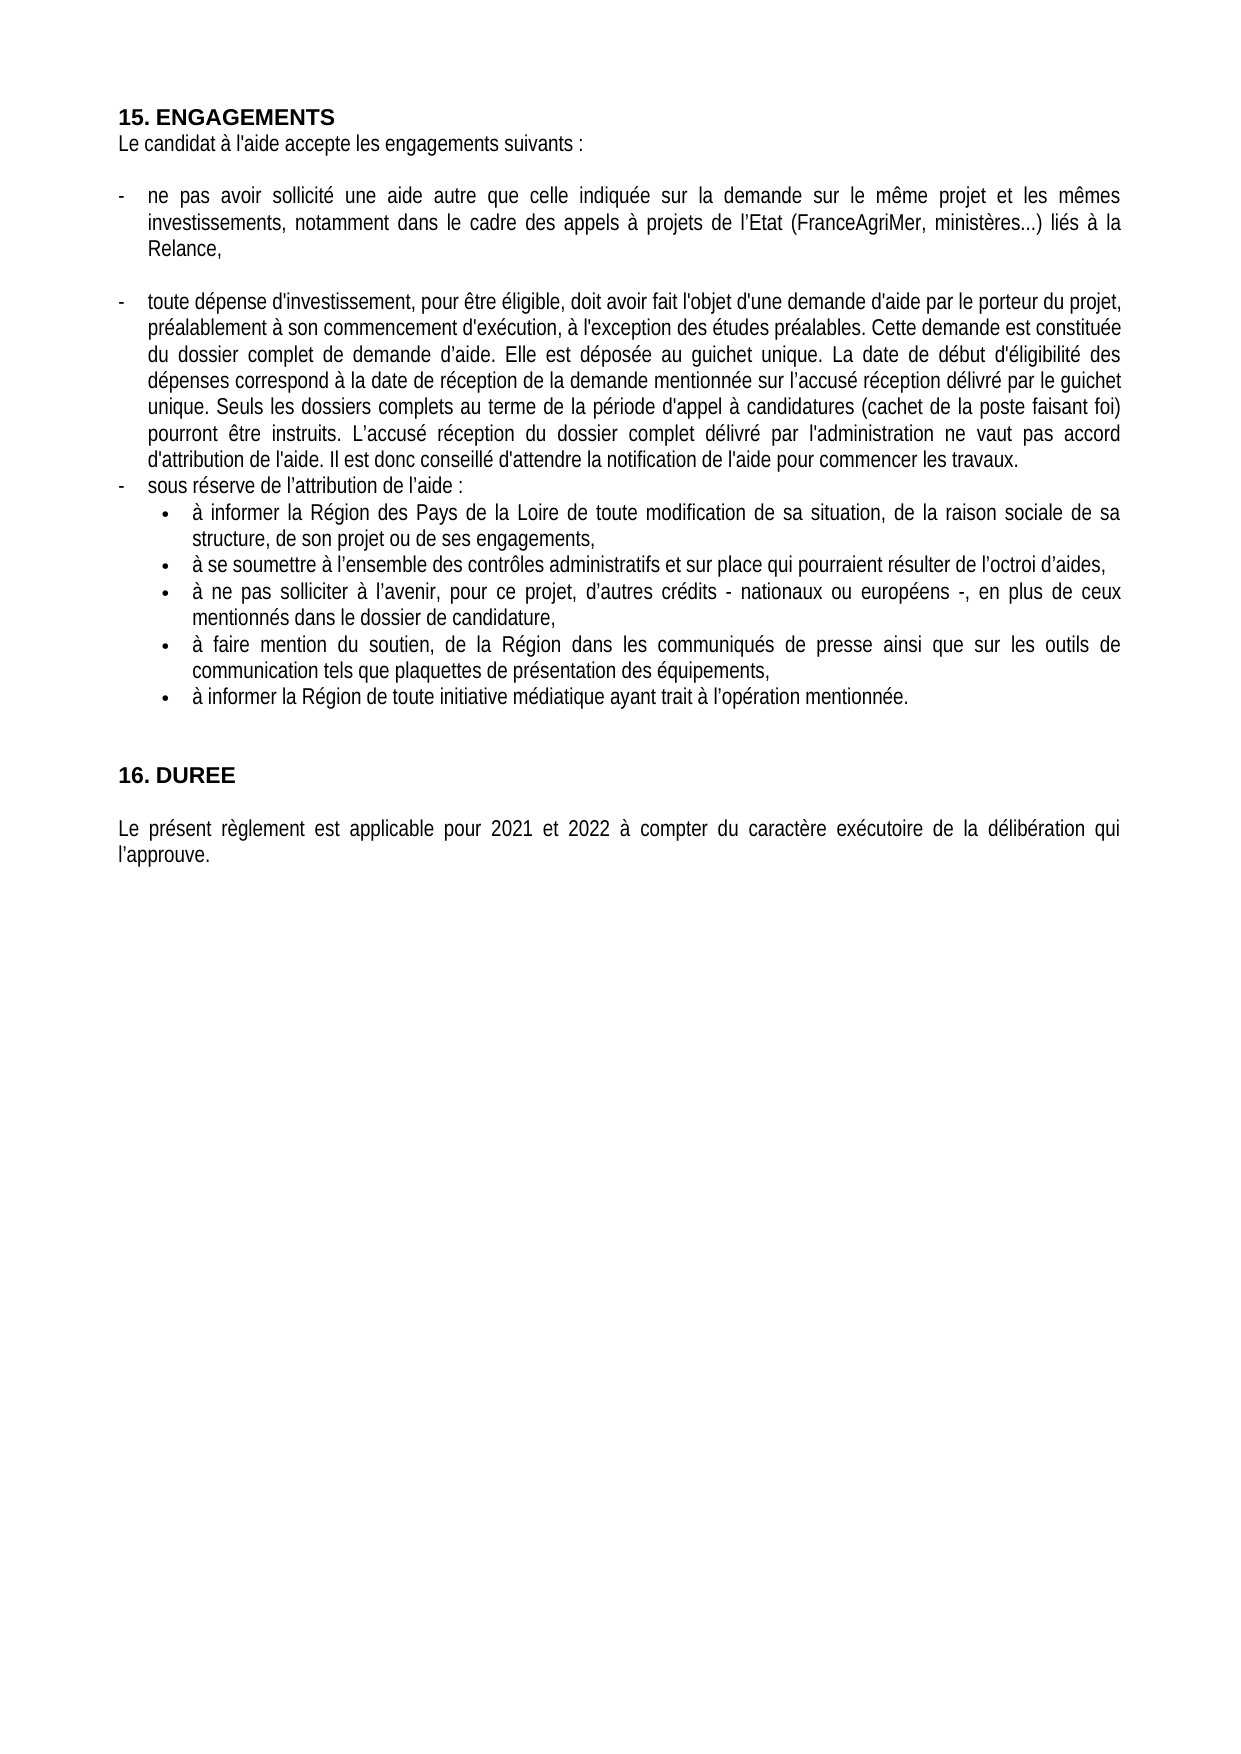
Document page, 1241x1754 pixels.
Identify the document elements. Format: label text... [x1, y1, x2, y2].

text Le présent règlement est applicable pour 2021 et 2022 à compter du caractère exécutoire de la délibération qui l’approuve. [118, 815, 1122, 868]
list à ne pas solliciter à l’avenir, pour ce projet, d’autres crédits - nationaux ou européens -, en plus de ceux mentionnés dans le dossier de candidature, [162, 578, 1122, 631]
list à informer la Région de toute initiative médiatique ayant trait à l’opération mentionnée. [162, 683, 1122, 709]
list à se soumettre à l’ensemble des contrôles administratifs et sur place qui pourraient résulter de l’octroi d’aides, [162, 551, 1122, 578]
list sous réserve de l’attribution de l’aide : [118, 472, 1122, 499]
list à faire mention du soutien, de la Région dans les communiqués de presse ainsi que sur les outils de communication tels que plaquettes de présentation des équipements, [162, 631, 1122, 683]
title ENGAGEMENTS [118, 103, 1122, 130]
text Le candidat à l'aide accepte les engagements suivants : [118, 130, 1122, 156]
list à informer la Région des Pays de la Loire de toute modification de sa situation, de la raison sociale de sa structure, de son projet ou de ses engagements, [162, 499, 1122, 551]
list ne pas avoir sollicité une aide autre que celle indiquée sur la demande sur le même projet et les mêmes investissements, notamment dans le cadre des appels à projets de l’Etat (FranceAgriMer, ministères...) liés à la Relance, [118, 182, 1122, 262]
title DUREE [118, 762, 1122, 789]
list toute dépense d'investissement, pour être éligible, doit avoir fait l'objet d'une demande d'aide par le porteur du projet, préalablement à son commencement d'exécution, à l'exception des études préalables. Cette demande est constituée du dossier complet de demande d’aide. Elle est déposée au guichet unique. La date de début d'éligibilité des dépenses correspond à la date de réception de la demande mentionnée sur l’accusé réception délivré par le guichet unique. Seuls les dossiers complets au terme de la période d'appel à candidatures (cachet de la poste faisant foi) pourront être instruits. L’accusé réception du dossier complet délivré par l'administration ne vaut pas accord d'attribution de l'aide. Il est donc conseillé d'attendre la notification de l'aide pour commencer les travaux. [118, 288, 1122, 472]
